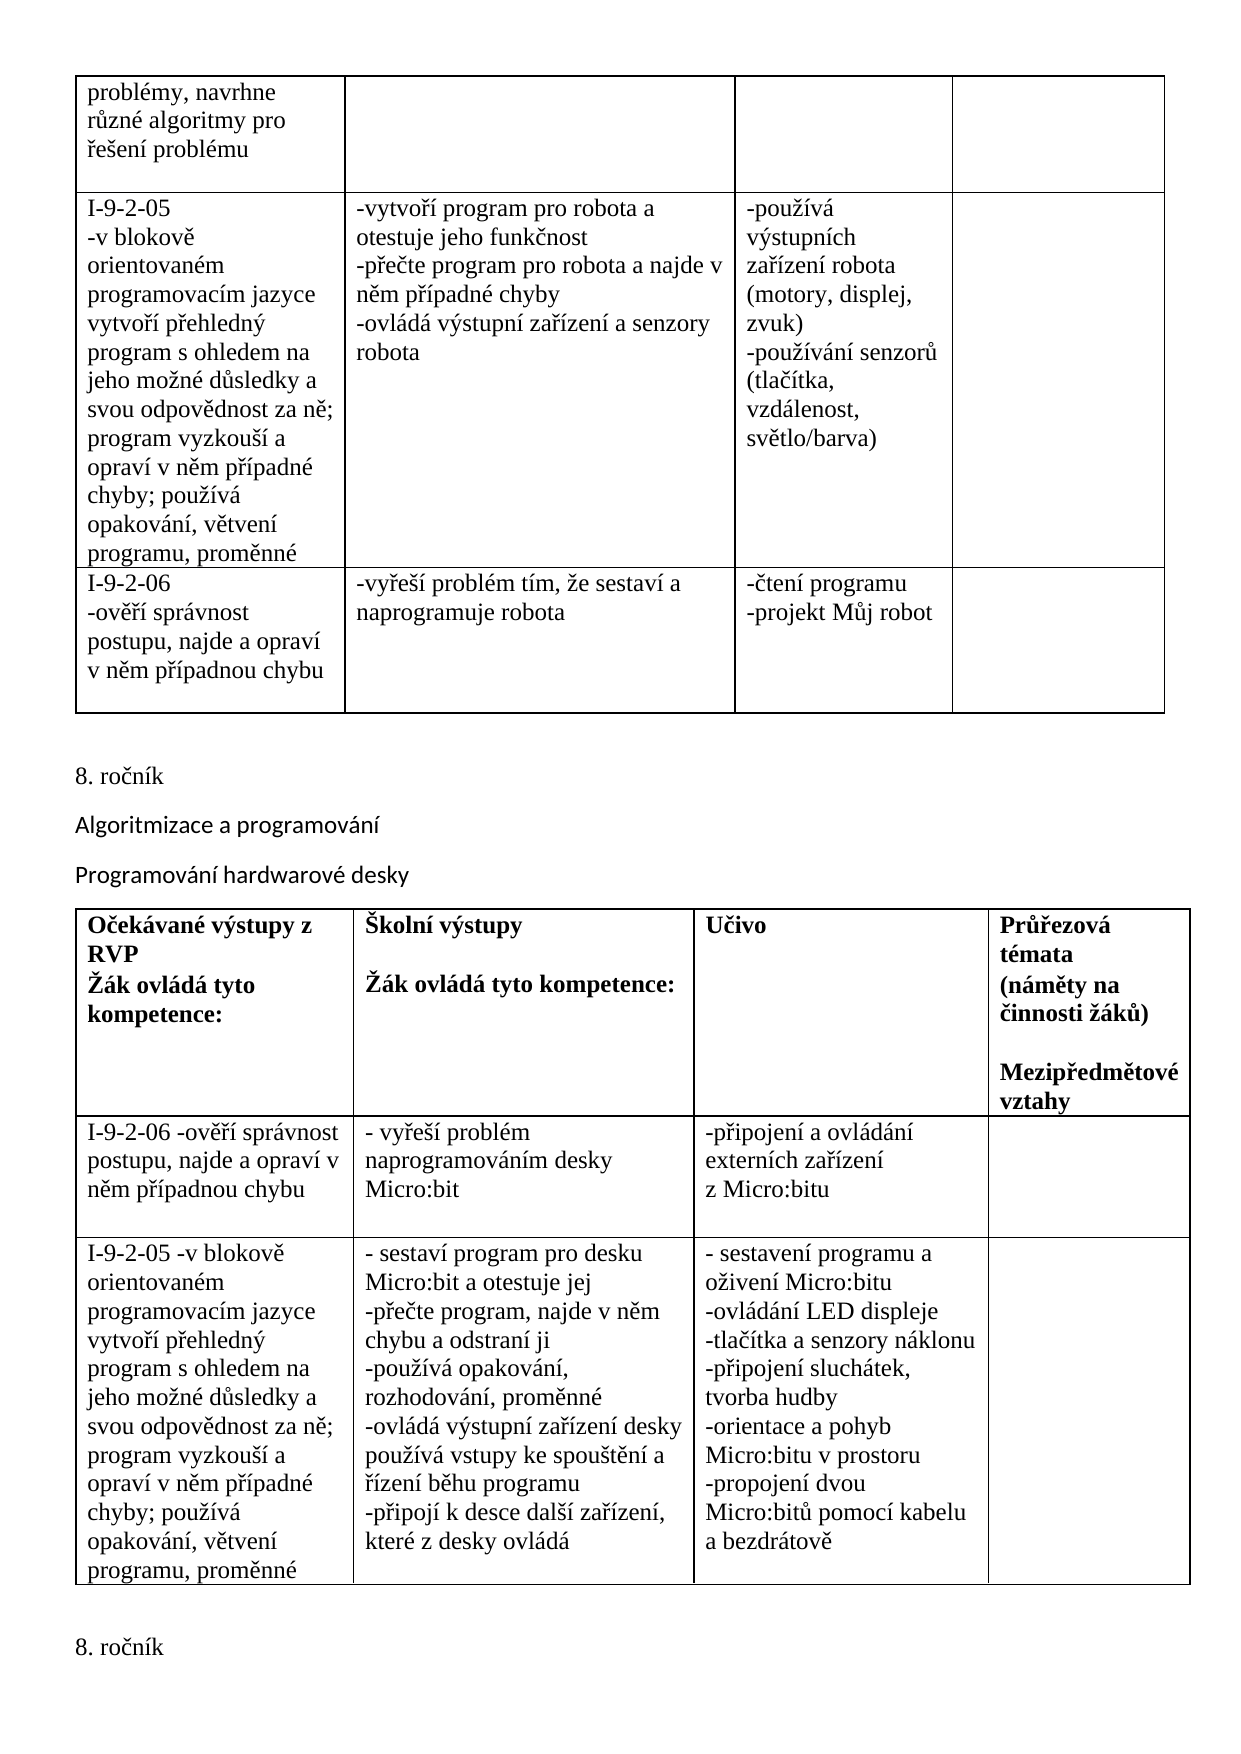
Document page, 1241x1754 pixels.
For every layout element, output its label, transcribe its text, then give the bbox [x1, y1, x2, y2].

table_header Školní výstupy Žák ovládá tyto kompetence: [354, 910, 693, 1115]
table_cell - sestavení programu a oživení Micro:bitu -ovládání LED displeje -tlačítka a senzory náklonu -připojení sluchátek, tvorba hudby -orientace a pohyb Micro:bitu v prostoru -propojení dvou Micro:bitů pomocí kabelu a bezdrátově [695, 1238, 988, 1583]
table_header Průřezová témata (náměty na činnosti žáků) Mezipředmětové vztahy [989, 910, 1189, 1115]
text Programování hardwarové desky [75, 859, 1165, 889]
table_cell I-9-2-06 -ověří správnost postupu, najde a opraví v něm případnou chybu [77, 568, 344, 712]
table_cell -používá výstupních zařízení robota (motory, displej, zvuk) -používání senzorů (tlačítka, vzdálenost, světlo/barva) [736, 193, 952, 567]
text Algoritmizace a programování [75, 809, 1165, 840]
table_cell I-9-2-05 -v blokově orientovaném programovacím jazyce vytvoří přehledný program s ohledem na jeho možné důsledky a svou odpovědnost za ně; program vyzkouší a opraví v něm případné chyby; používá opakování, větvení programu, proměnné [77, 1238, 353, 1583]
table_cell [346, 77, 734, 192]
table_cell [989, 1117, 1189, 1237]
table_cell - sestaví program pro desku Micro:bit a otestuje jej -přečte program, najde v něm chybu a odstraní ji -používá opakování, rozhodování, proměnné -ovládá výstupní zařízení desky používá vstupy ke spouštění a řízení běhu programu -připojí k desce další zařízení, které z desky ovládá [354, 1238, 693, 1583]
table_header Očekávané výstupy z RVP Žák ovládá tyto kompetence: [77, 910, 353, 1115]
table_header Učivo [695, 910, 988, 1115]
table_cell [953, 77, 1164, 192]
table_cell [989, 1238, 1189, 1583]
table_cell [953, 568, 1164, 712]
table_cell -vyřeší problém tím, že sestaví a naprogramuje robota [346, 568, 734, 712]
text 8. ročník [75, 1632, 1165, 1661]
table_cell - vyřeší problém naprogramováním desky Micro:bit [354, 1117, 693, 1237]
table_cell -připojení a ovládání externích zařízení z Micro:bitu [695, 1117, 988, 1237]
table_cell I-9-2-06 -ověří správnost postupu, najde a opraví v něm případnou chybu [77, 1117, 353, 1237]
text 8. ročník [75, 761, 1165, 790]
table_cell -vytvoří program pro robota a otestuje jeho funkčnost -přečte program pro robota a najde v něm případné chyby -ovládá výstupní zařízení a senzory robota [346, 193, 734, 567]
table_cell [77, 77, 344, 192]
table_cell -čtení programu -projekt Můj robot [736, 568, 952, 712]
table_cell I-9-2-05 -v blokově orientovaném programovacím jazyce vytvoří přehledný program s ohledem na jeho možné důsledky a svou odpovědnost za ně; program vyzkouší a opraví v něm případné chyby; používá opakování, větvení programu, proměnné [77, 193, 344, 567]
table_cell [953, 193, 1164, 567]
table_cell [736, 77, 952, 192]
